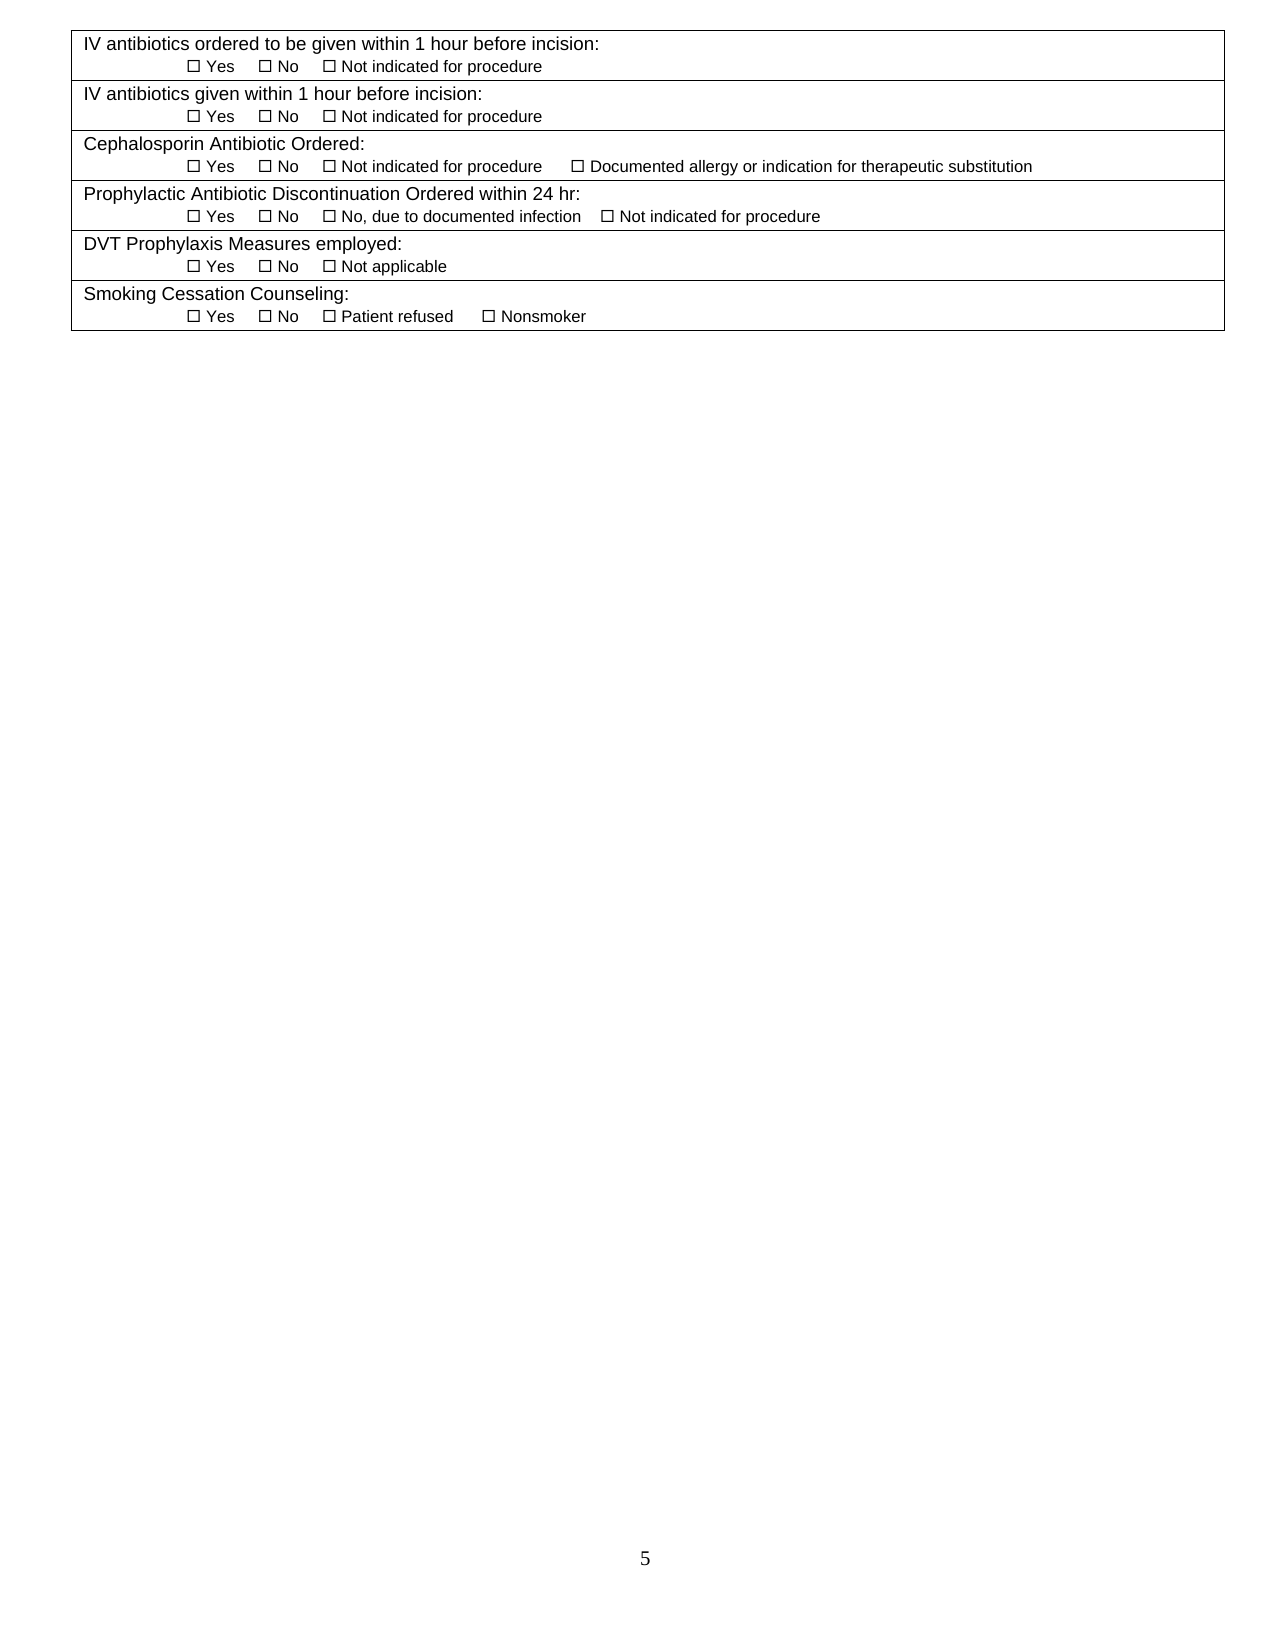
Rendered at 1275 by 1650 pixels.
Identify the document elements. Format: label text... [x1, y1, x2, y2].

table_cell [72, 56, 174, 80]
table_cell [72, 106, 174, 130]
table_cell Yes No Not applicable [174, 256, 1224, 280]
table_cell [72, 306, 174, 330]
table_cell [691, 281, 1224, 306]
table_cell Yes No No, due to documented infection Not indicated for procedure [174, 206, 1224, 230]
table_cell Yes No Patient refused Nonsmoker [174, 306, 1224, 330]
table_cell Yes No Not indicated for procedure [174, 56, 1224, 80]
table_cell [72, 256, 174, 280]
table_cell [72, 156, 174, 180]
table_cell IV antibiotics given within 1 hour before incision: IVAntibioGiven (2300) [72, 81, 691, 106]
table_cell Cephalosporin Antibiotic Ordered: CephalAntiOrdered (2310) [72, 131, 691, 156]
table_cell [691, 131, 1224, 156]
table_cell [691, 231, 1224, 256]
table_cell Smoking Cessation Counseling: SmokCoun (2340) [72, 281, 691, 306]
table_cell [72, 206, 174, 230]
table_cell DVT Prophylaxis Measures employed: DVTProphylaxis (2330) [72, 231, 691, 256]
table_cell Prophylactic Antibiotic Discontinuation Ordered within 24 hr: AntibioticDiscOrdered (2320) [72, 181, 691, 206]
table_cell [691, 31, 1224, 56]
table_cell Yes No Not indicated for procedure [174, 106, 1224, 130]
table_cell [691, 81, 1224, 106]
table_cell [691, 181, 1224, 206]
table_cell Yes No Not indicated for procedure Documented allergy or indication for therapeutic substitution [174, 156, 1224, 180]
table_cell IV antibiotics ordered to be given within 1 hour before incision: IVAntibioOrdered (2290) [72, 31, 691, 56]
